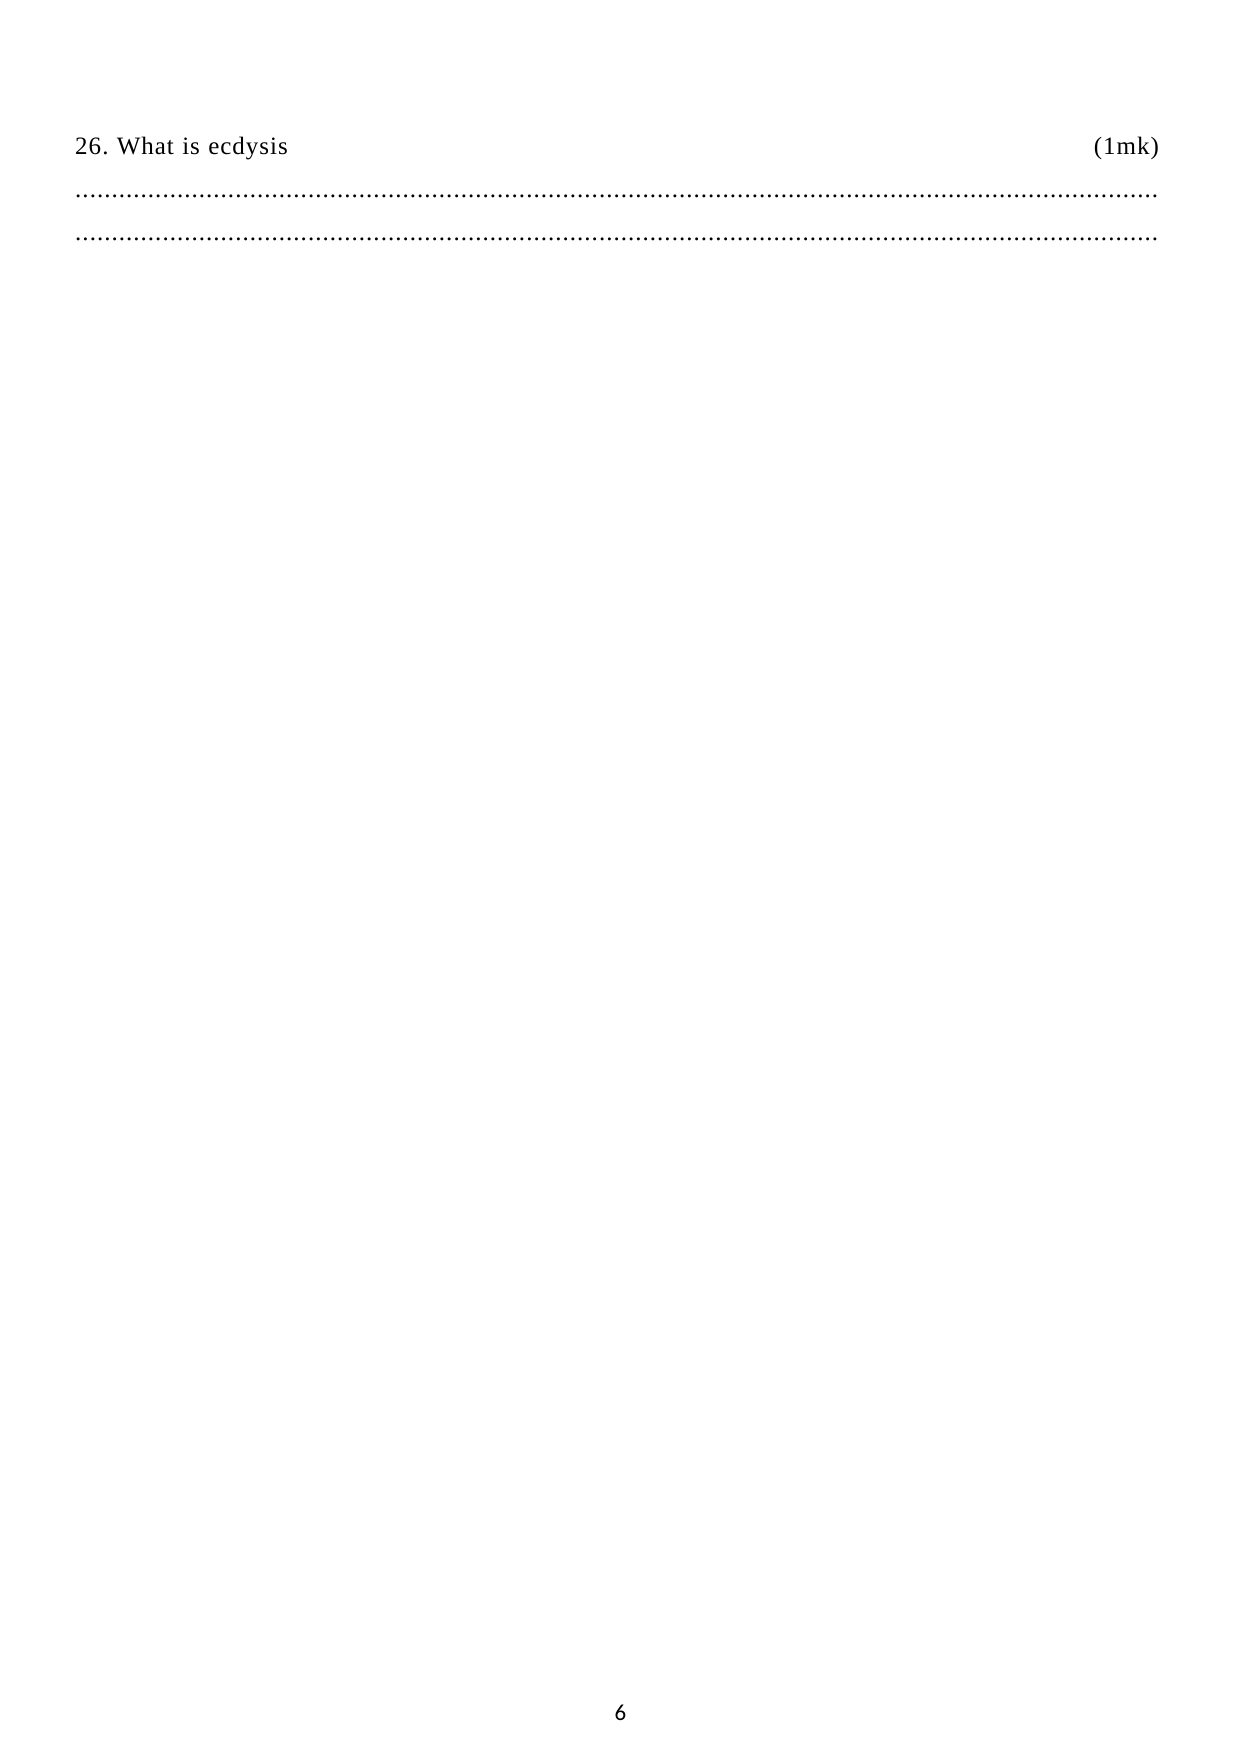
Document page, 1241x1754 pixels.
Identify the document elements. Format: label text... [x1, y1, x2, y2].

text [75, 174, 1165, 246]
text 26. What is ecdysis (1mk) [75, 131, 1165, 160]
